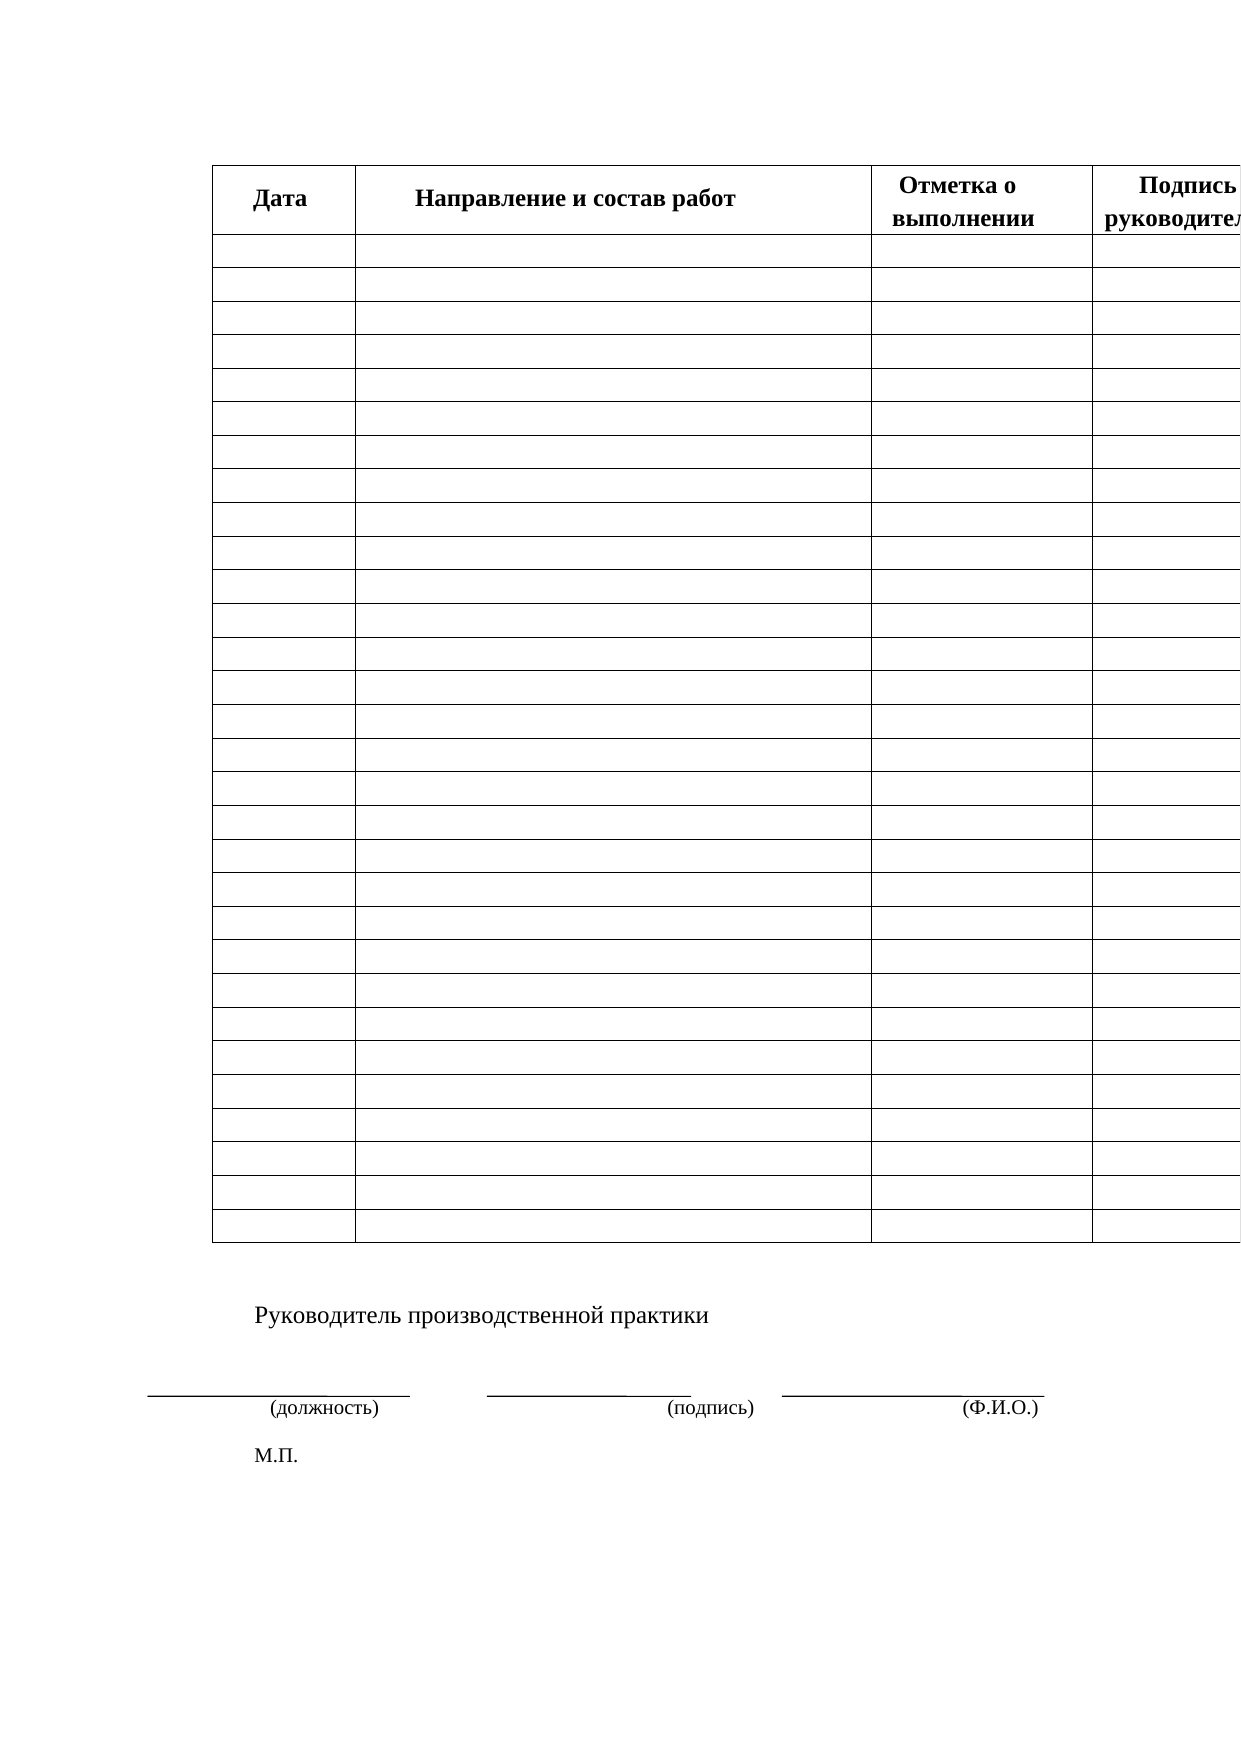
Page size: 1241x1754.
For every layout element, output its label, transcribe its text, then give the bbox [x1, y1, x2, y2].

table_cell [356, 335, 871, 368]
table_cell [213, 638, 355, 670]
table_cell [356, 436, 871, 468]
table_cell [1093, 940, 1240, 973]
table_cell [1093, 235, 1240, 267]
table_cell [213, 1041, 355, 1074]
table_cell [356, 638, 871, 670]
table_cell [213, 335, 355, 368]
table_cell [1093, 402, 1240, 435]
table_cell [872, 873, 1092, 906]
table_cell [1093, 268, 1240, 301]
table_cell [356, 840, 871, 872]
table_cell [356, 873, 871, 906]
table_cell [1093, 436, 1240, 468]
table_cell [872, 671, 1092, 704]
table_cell [872, 537, 1092, 569]
table_cell [356, 974, 871, 1007]
table_cell [356, 806, 871, 838]
table_cell [356, 302, 871, 334]
table_cell [356, 503, 871, 536]
table_cell [356, 369, 871, 401]
table_cell [213, 873, 355, 906]
table_cell [356, 1142, 871, 1175]
table_cell [872, 503, 1092, 536]
table_cell [872, 772, 1092, 805]
table_cell [213, 1109, 355, 1141]
table_cell [213, 974, 355, 1007]
text М.П. [254, 1443, 1148, 1467]
table_cell [1093, 806, 1240, 838]
table_cell [872, 469, 1092, 502]
table_cell [872, 302, 1092, 334]
table_cell [872, 840, 1092, 872]
table_cell [356, 235, 871, 267]
table_cell [213, 739, 355, 771]
table_cell [356, 1075, 871, 1108]
table_cell [213, 1176, 355, 1208]
table_cell [1093, 1142, 1240, 1175]
table_cell [213, 503, 355, 536]
table_cell [356, 1210, 871, 1242]
table_cell [213, 806, 355, 838]
table_cell [213, 537, 355, 569]
table_cell [1093, 1008, 1240, 1040]
table_cell [213, 1075, 355, 1108]
table_cell [213, 840, 355, 872]
table_cell [1093, 705, 1240, 737]
table_cell [872, 1176, 1092, 1208]
table_cell [872, 1041, 1092, 1074]
table_cell [213, 570, 355, 603]
table_cell [356, 1176, 871, 1208]
table_cell [872, 974, 1092, 1007]
table_cell [1093, 638, 1240, 670]
table_cell [872, 335, 1092, 368]
table_header Подпись руководителя [1093, 166, 1240, 234]
table_cell [872, 1142, 1092, 1175]
table_cell [356, 739, 871, 771]
table_cell [872, 1109, 1092, 1141]
table_cell [213, 604, 355, 637]
table_header Дата [213, 166, 355, 234]
table_cell [213, 1210, 355, 1242]
table_cell [213, 705, 355, 737]
table_cell [872, 1210, 1092, 1242]
table_cell [356, 537, 871, 569]
table_cell [1093, 772, 1240, 805]
table_cell [872, 806, 1092, 838]
table_cell [1093, 739, 1240, 771]
table_cell [1093, 302, 1240, 334]
table_cell [872, 402, 1092, 435]
table_cell [1093, 671, 1240, 704]
table_cell [1093, 974, 1240, 1007]
table_cell [356, 469, 871, 502]
table_cell [356, 604, 871, 637]
table_cell [1093, 907, 1240, 939]
table_cell [213, 436, 355, 468]
table_cell [1093, 1041, 1240, 1074]
table_cell [213, 671, 355, 704]
table_cell [356, 671, 871, 704]
table_cell [213, 1008, 355, 1040]
table_cell [872, 1008, 1092, 1040]
table_cell [872, 705, 1092, 737]
table_cell [872, 436, 1092, 468]
table_cell [213, 369, 355, 401]
text Руководитель производственной практики [254, 1301, 1052, 1329]
table_cell [213, 907, 355, 939]
table_cell [872, 268, 1092, 301]
table_cell [356, 402, 871, 435]
table_cell [872, 369, 1092, 401]
table_cell [1093, 369, 1240, 401]
table_cell [213, 940, 355, 973]
table_cell [356, 1041, 871, 1074]
table_header Отметка о выполнении [872, 166, 1092, 234]
table_header Направление и состав работ [356, 166, 871, 234]
table_cell [213, 772, 355, 805]
table_cell [213, 268, 355, 301]
table_cell [872, 235, 1092, 267]
table_cell [1093, 1109, 1240, 1141]
table_cell [1093, 570, 1240, 603]
table_cell [213, 469, 355, 502]
table_cell [356, 268, 871, 301]
table_cell [872, 1075, 1092, 1108]
table_cell [1093, 840, 1240, 872]
table_cell [872, 739, 1092, 771]
table_cell [1093, 1075, 1240, 1108]
table_cell [213, 1142, 355, 1175]
table_cell [356, 1008, 871, 1040]
table_cell [1093, 503, 1240, 536]
table_cell [356, 570, 871, 603]
table_cell [872, 604, 1092, 637]
table_cell [213, 402, 355, 435]
table_cell [872, 907, 1092, 939]
table_cell [356, 907, 871, 939]
table_cell [1093, 873, 1240, 906]
table_cell [1093, 1210, 1240, 1242]
table_cell [872, 570, 1092, 603]
table_cell [356, 940, 871, 973]
table_cell [872, 638, 1092, 670]
table_cell [356, 705, 871, 737]
table_cell [872, 940, 1092, 973]
table_cell [213, 302, 355, 334]
text (должность) (подпись) (Ф.И.О.) [270, 1392, 1148, 1419]
table_cell [1093, 469, 1240, 502]
table_cell [1093, 335, 1240, 368]
table_cell [356, 1109, 871, 1141]
table_cell [213, 235, 355, 267]
table_cell [1093, 537, 1240, 569]
table_cell [1093, 604, 1240, 637]
table_cell [1093, 1176, 1240, 1208]
table_cell [356, 772, 871, 805]
